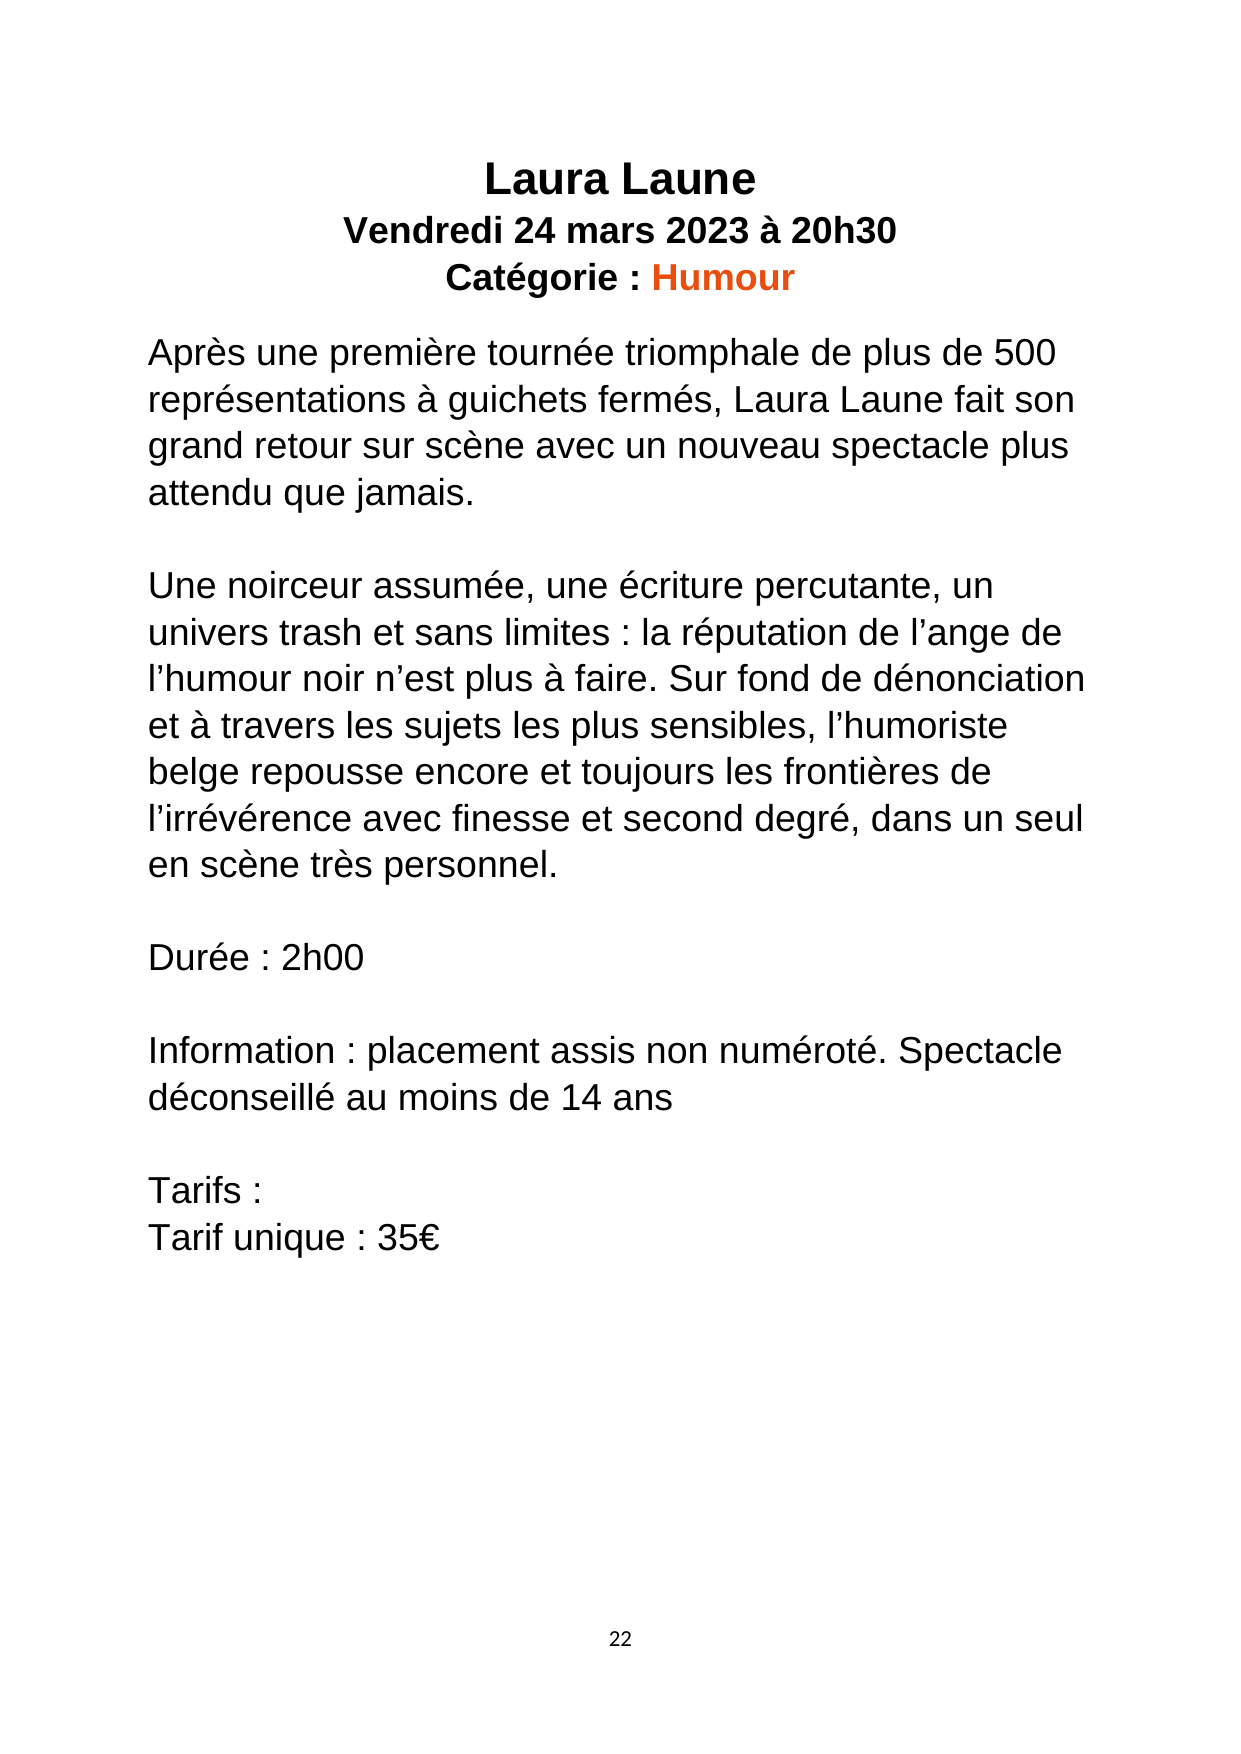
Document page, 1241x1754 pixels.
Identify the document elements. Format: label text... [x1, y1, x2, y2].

text Tarif unique : 35€ [148, 1215, 1092, 1258]
text Vendredi 24 mars 2023 à 20h30 [148, 209, 1092, 252]
text Durée : 2h00 [148, 936, 1092, 979]
text Tarifs : [148, 1168, 1092, 1212]
subtitle Laura Laune [148, 152, 1092, 204]
text Après une première tournée triomphale de plus de 500 représentations à guichets fermés, Laura Laune fait son grand retour sur scène avec un nouveau spectacle plus attendu que jamais. [148, 330, 1092, 513]
text Information : placement assis non numéroté. Spectacle déconseillé au moins de 14 ans [148, 1029, 1092, 1118]
text Catégorie : Humour [148, 255, 1092, 298]
text Une noirceur assumée, une écriture percutante, un univers trash et sans limites : la réputation de l’ange de l’humour noir n’est plus à faire. Sur fond de dénonciation et à travers les sujets les plus sensibles, l’humoriste belge repousse encore et toujours les frontières de l’irrévérence avec finesse et second degré, dans un seul en scène très personnel. [148, 563, 1092, 886]
